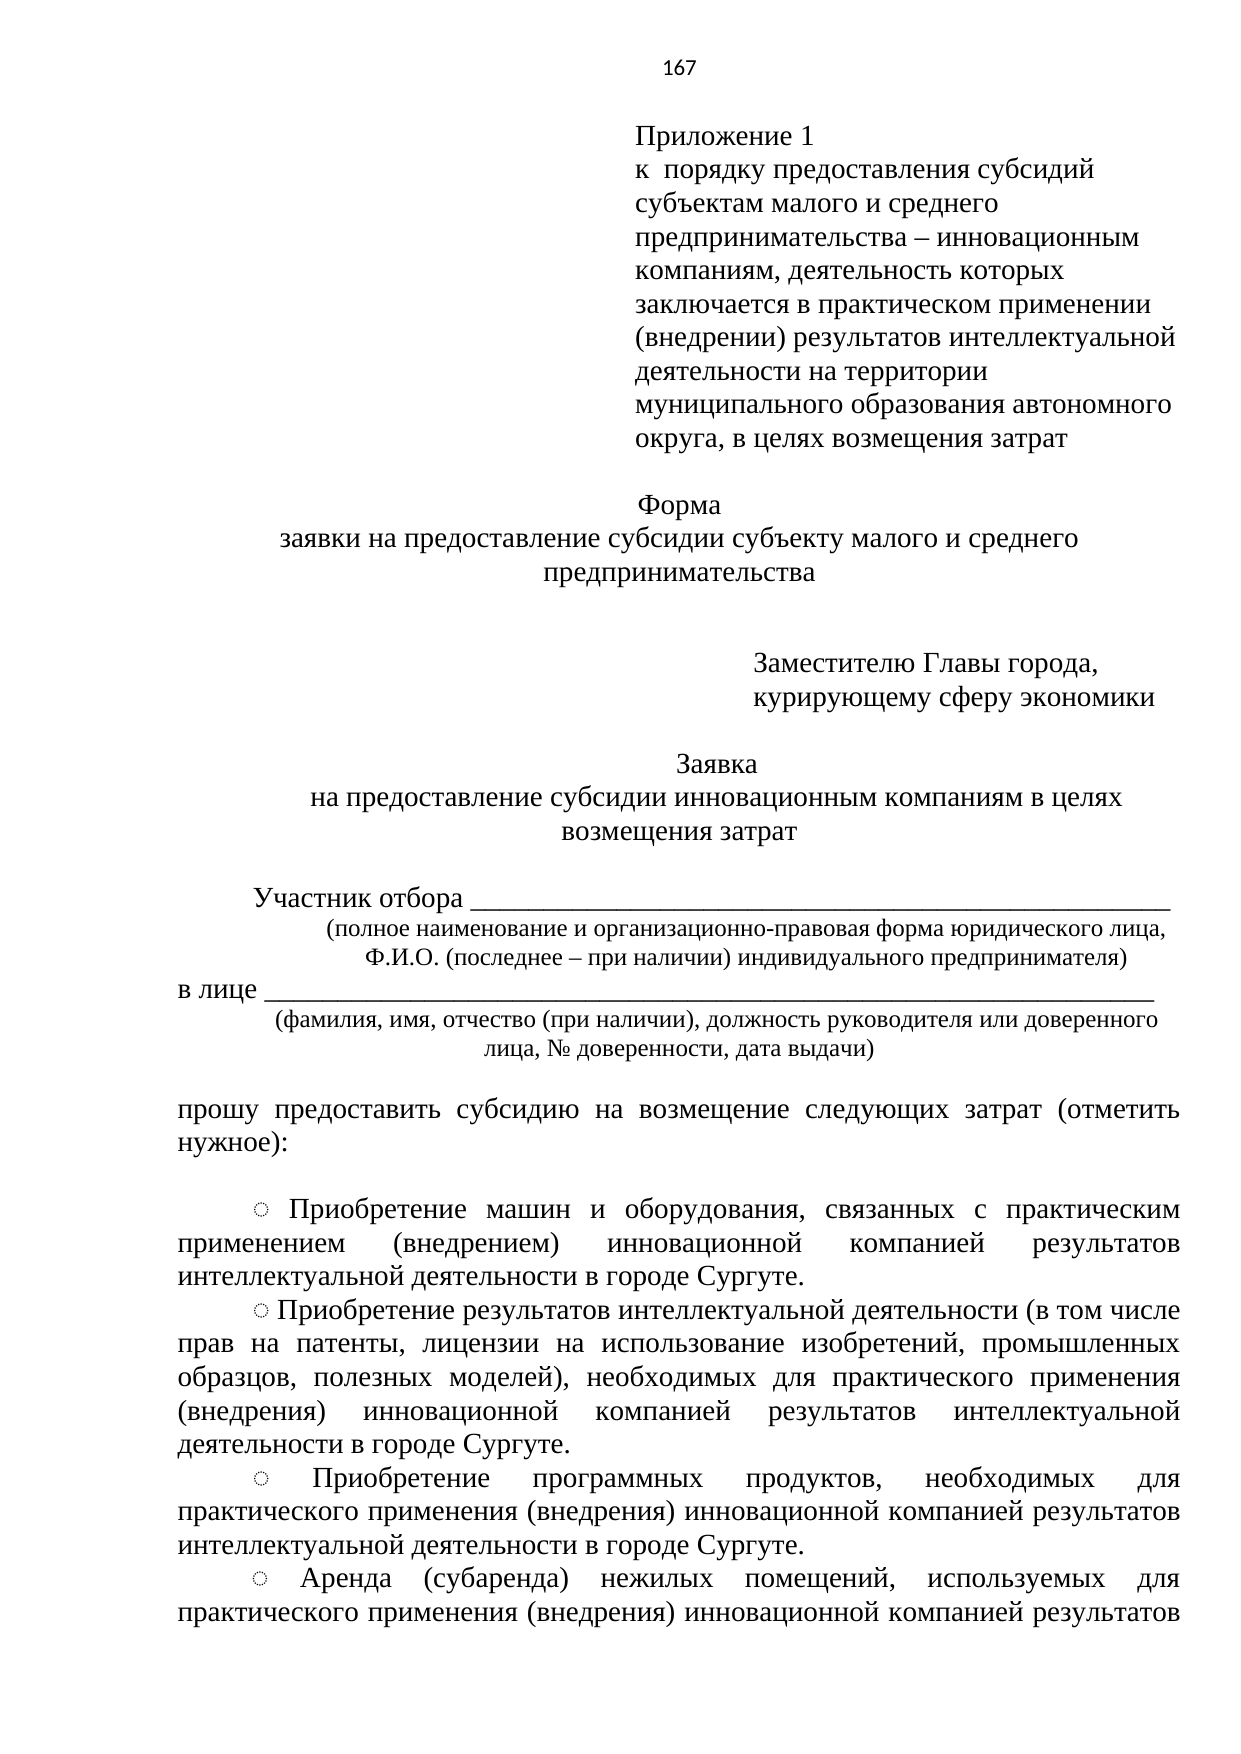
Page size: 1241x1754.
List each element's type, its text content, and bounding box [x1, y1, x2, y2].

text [177, 1560, 1181, 1627]
text Ф.И.О. (последнее – при наличии) индивидуального предпринимателя) [236, 942, 1181, 971]
text Форма [177, 487, 1181, 521]
text 󠄀 Приобретение программных продуктов, необходимых для практического применения (внедрения) инновационной компанией результатов интеллектуальной деятельности в городе Сургуте. [177, 1460, 1181, 1560]
text в лице _____________________________________________________________ [177, 971, 1181, 1004]
text на предоставление субсидии инновационным компаниям в целях возмещения затрат [177, 779, 1181, 846]
text прошу предоставить субсидию на возмещение следующих затрат (отметить нужное): [177, 1091, 1181, 1158]
text Приложение 1 к порядку предоставления субсидий субъектам малого и среднего предпринимательства – инновационным компаниям, деятельность которых заключается в практическом применении (внедрении) результатов интеллектуальной деятельности на территории муниципального образования автономного округа, в целях возмещения затрат [635, 118, 1181, 453]
text 󠄀 Приобретение машин и оборудования, связанных с практическим применением (внедрением) инновационной компанией результатов интеллектуальной деятельности в городе Сургуте. [177, 1191, 1181, 1292]
text заявки на предоставление субсидии субъекту малого и среднего предпринимательства [177, 521, 1181, 588]
text (полное наименование и организационно-правовая форма юридического лица, [236, 913, 1181, 942]
text Участник отбора ________________________________________________ [177, 880, 1181, 913]
text 󠄀 Приобретение результатов интеллектуальной деятельности (в том числе прав на патенты, лицензии на использование изобретений, промышленных образцов, полезных моделей), необходимых для практического применения (внедрения) инновационной компанией результатов интеллектуальной деятельности в городе Сургуте. [177, 1292, 1181, 1460]
text Заявка [177, 746, 1181, 779]
text (фамилия, имя, отчество (при наличии), должность руководителя или доверенного лица, № доверенности, дата выдачи) [177, 1004, 1181, 1062]
text Заместителю Главы города, курирующему сферу экономики [753, 645, 1181, 712]
